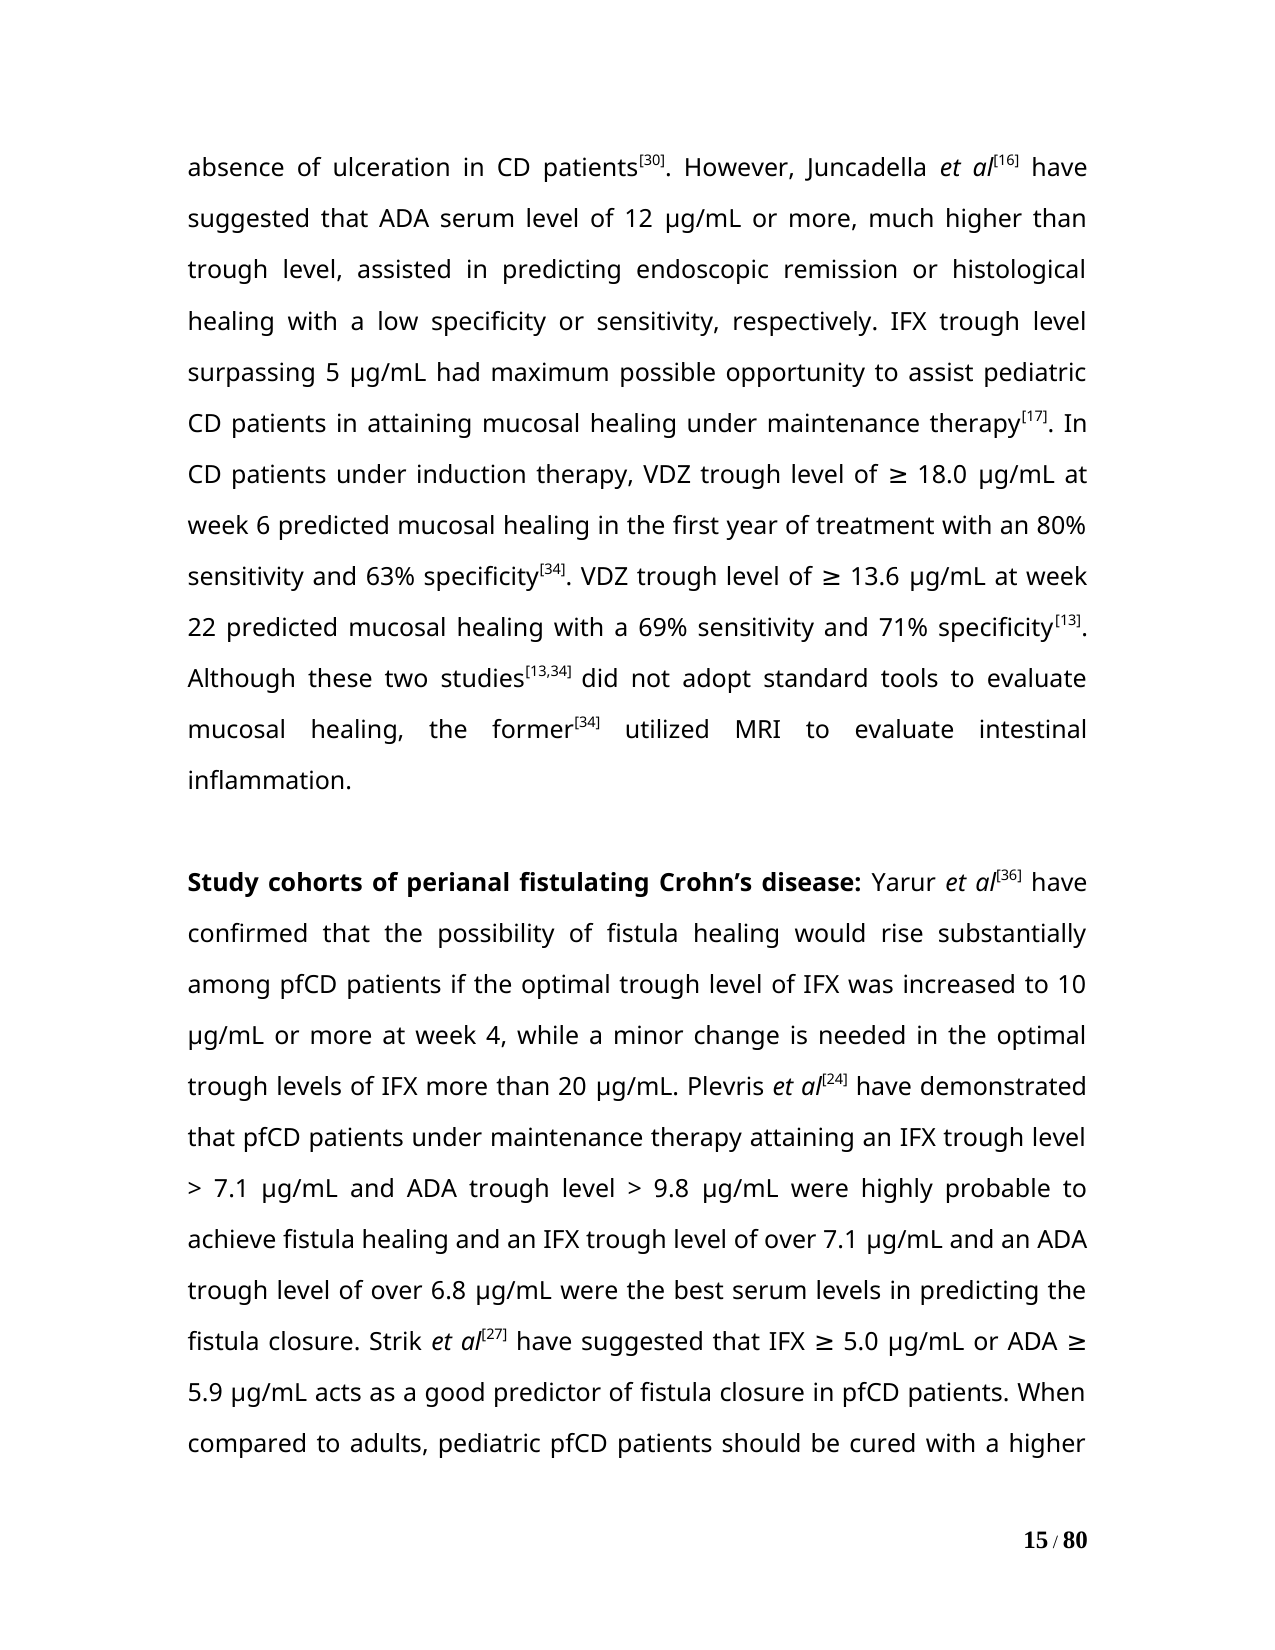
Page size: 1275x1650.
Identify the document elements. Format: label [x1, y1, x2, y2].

text [187, 864, 1087, 1460]
text [187, 150, 1087, 797]
